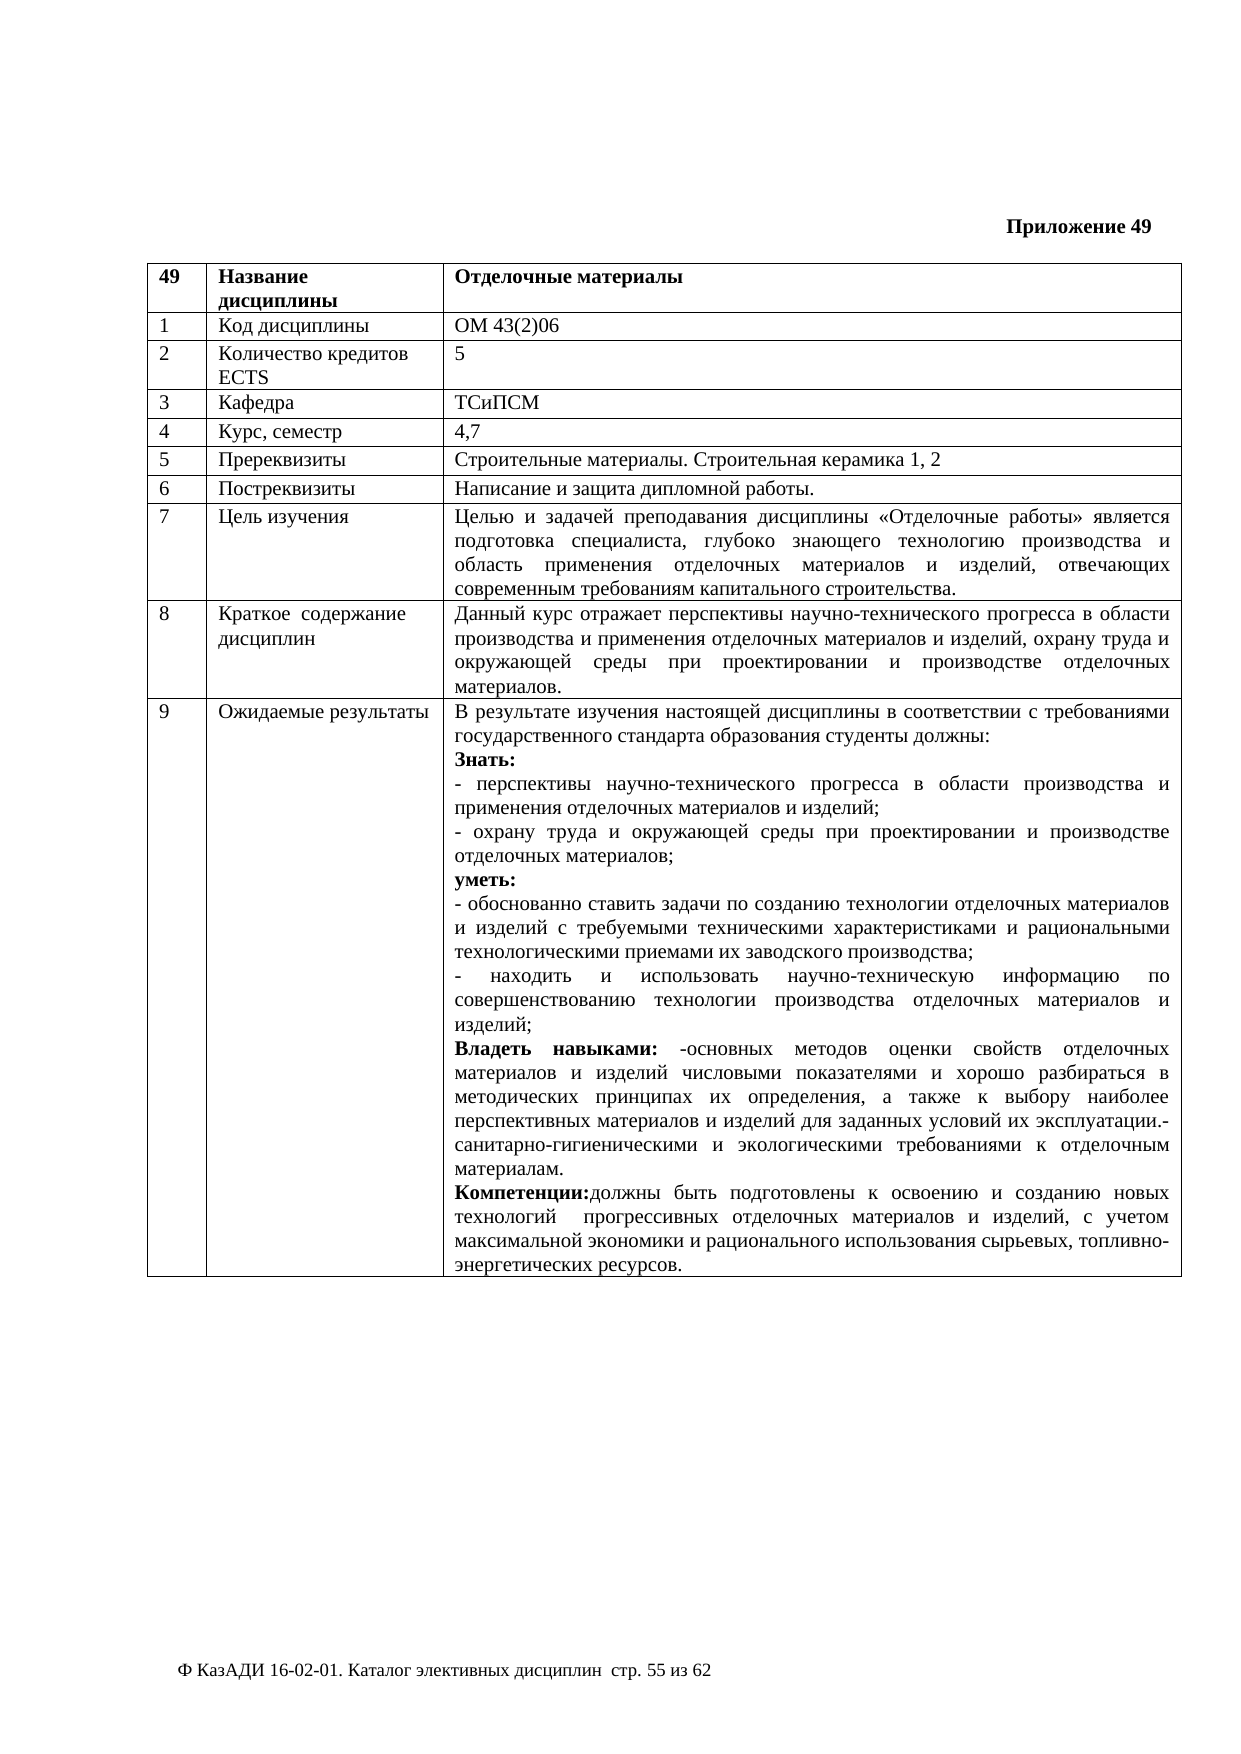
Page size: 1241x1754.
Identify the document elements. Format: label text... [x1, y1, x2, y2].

table_cell Целью и задачей преподавания дисциплины «Отделочные работы» является подготовка специалиста, глубоко знающего технологию производства и область применения отделочных материалов и изделий, отвечающих современным требованиям капитального строительства. [444, 504, 1181, 600]
table_cell OM 43(2)06 [444, 313, 1181, 340]
table_cell ТСиПСМ [444, 390, 1181, 418]
table_cell Строительные материалы. Строительная керамика 1, 2 [444, 447, 1181, 474]
table_cell Написание и защита дипломной работы. [444, 476, 1181, 503]
table_cell Цель изучения [207, 504, 443, 600]
table_cell Курс, семестр [207, 419, 443, 446]
table_header 49 [148, 264, 206, 312]
table_cell 9 [148, 699, 206, 1276]
table_cell 6 [148, 476, 206, 503]
table_cell 2 [148, 341, 206, 389]
table_cell 3 [148, 390, 206, 418]
table_cell 8 [148, 601, 206, 698]
table_cell В результате изучения настоящей дисциплины в соответствии с требованиями государственного стандарта образования студенты должны: Знать: - перспективы научно-технического прогресса в области производства и применения отделочных материалов и изделий; - охрану труда и окружающей среды при проектировании и производстве отделочных материалов; уметь: - обоснованно ставить задачи по созданию технологии отделочных материалов и изделий с требуемыми техническими характеристиками и рациональными технологическими приемами их заводского производства; - находить и использовать научно-техническую информацию по совершенствованию технологии производства отделочных материалов и изделий; Владеть навыками: -основных методов оценки свойств отделочных материалов и изделий числовыми показателями и хорошо разбираться в методических принципах их определения, а также к выбору наиболее перспективных материалов и изделий для заданных условий их эксплуатации.- санитарно-гигиеническими и экологическими требованиями к отделочным материалам. Компетенции:должны быть подготовлены к освоению и созданию новых технологий прогрессивных отделочных материалов и изделий, с учетом максимальной экономики и рационального использования сырьевых, топливно-энергетических ресурсов. [444, 699, 1181, 1276]
table_cell 5 [148, 447, 206, 474]
table_header Отделочные материалы [444, 264, 1181, 312]
table_cell 7 [148, 504, 206, 600]
table_header Название дисциплины [207, 264, 443, 312]
table_cell 1 [148, 313, 206, 340]
table_cell Данный курс отражает перспективы научно-технического прогресса в области производства и применения отделочных материалов и изделий, охрану труда и окружающей среды при проектировании и производстве отделочных материалов. [444, 601, 1181, 698]
table_cell 4 [148, 419, 206, 446]
table_cell Ожидаемые результаты [207, 699, 443, 1276]
table_cell 4,7 [444, 419, 1181, 446]
table_cell 5 [444, 341, 1181, 389]
table_cell Пререквизиты [207, 447, 443, 474]
table_cell Постреквизиты [207, 476, 443, 503]
table_cell Код дисциплины [207, 313, 443, 340]
table_cell Кафедра [207, 390, 443, 418]
table_cell Количество кредитов ECTS [207, 341, 443, 389]
table_cell Краткое содержание дисциплин [207, 601, 443, 698]
text Приложение 49 [177, 214, 1152, 238]
